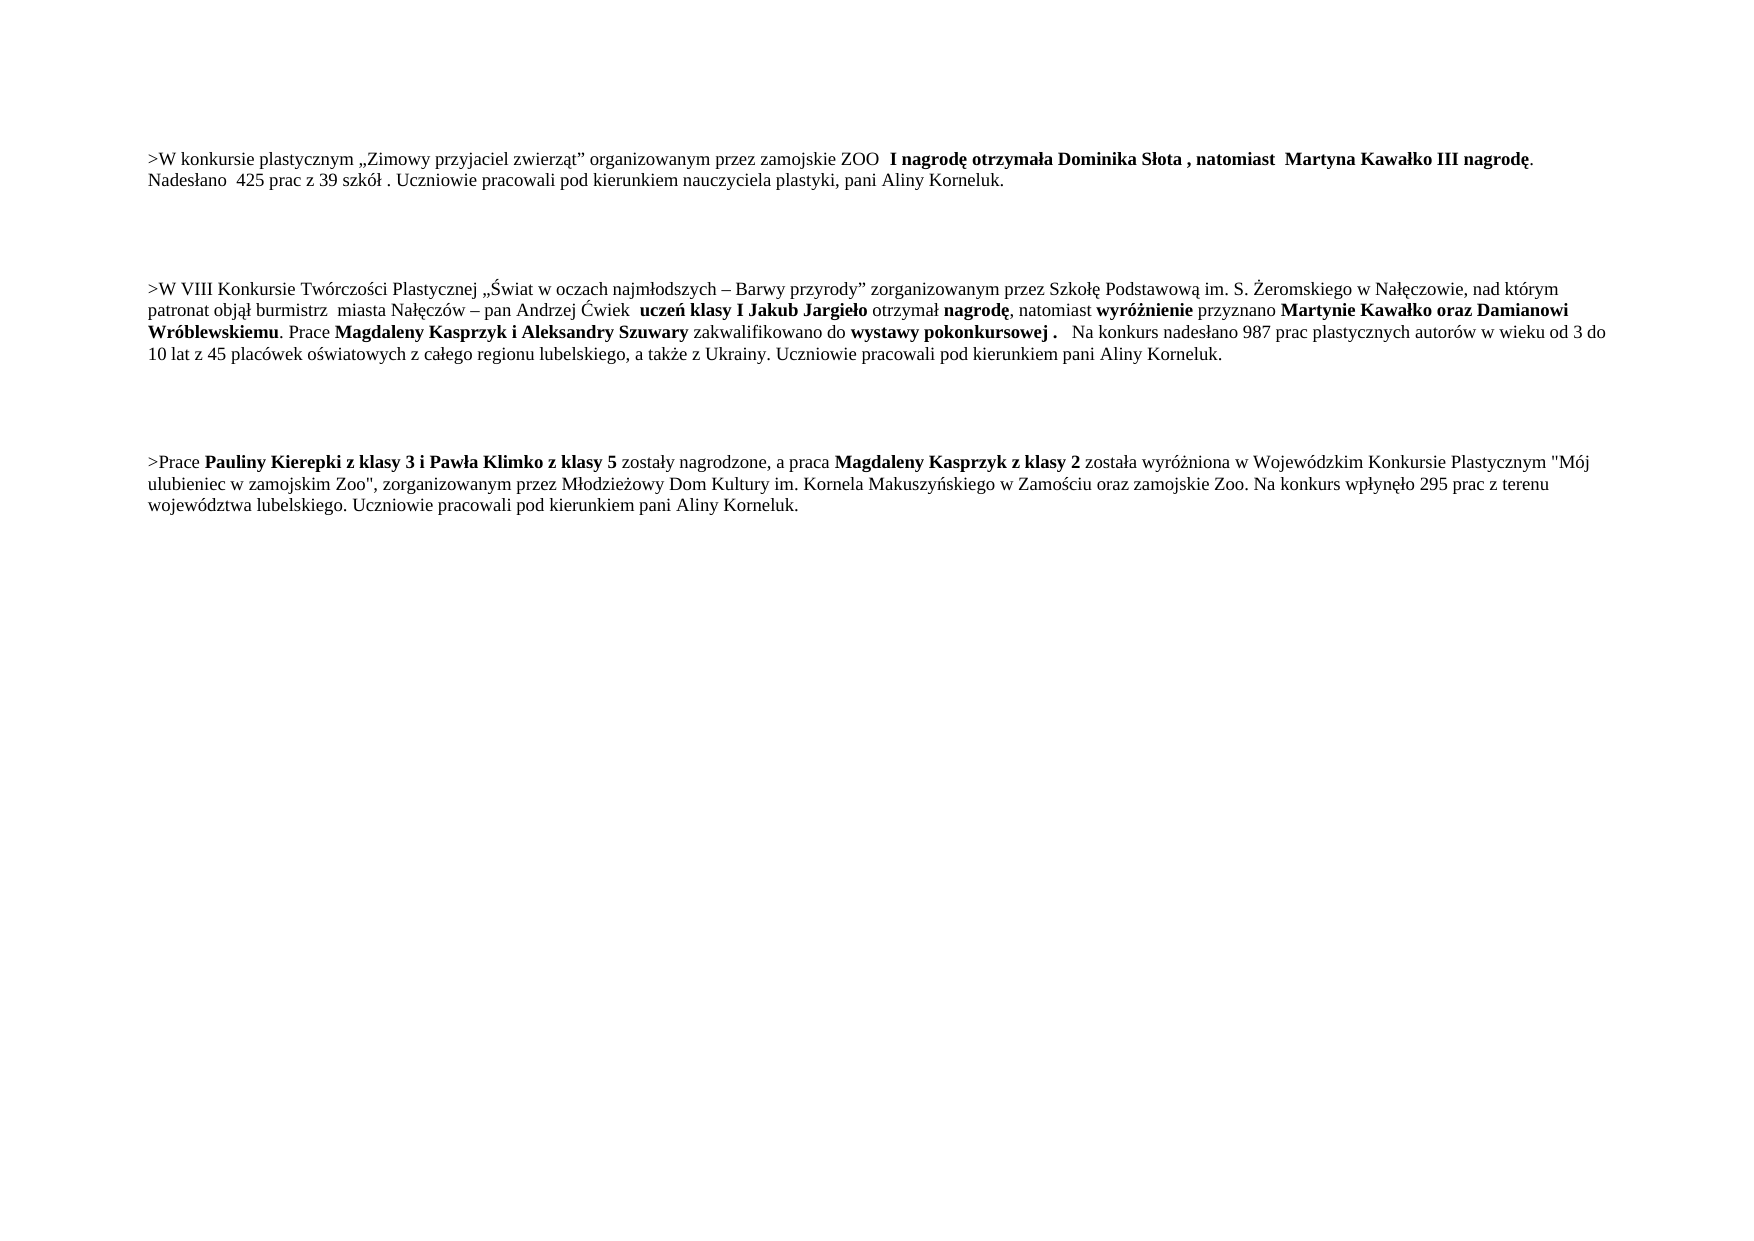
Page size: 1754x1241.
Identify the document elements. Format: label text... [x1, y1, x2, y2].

text >W VIII Konkursie Twórczości Plastycznej „Świat w oczach najmłodszych – Barwy przyrody” zorganizowanym przez Szkołę Podstawową im. S. Żeromskiego w Nałęczowie, nad którym patronat objął burmistrz miasta Nałęczów – pan Andrzej Ćwiek uczeń klasy I Jakub Jargieło otrzymał nagrodę, natomiast wyróżnienie przyznano Martynie Kawałko oraz Damianowi Wróblewskiemu. Prace Magdaleny Kasprzyk i Aleksandry Szuwary zakwalifikowano do wystawy pokonkursowej . Na konkurs nadesłano 987 prac plastycznych autorów w wieku od 3 do 10 lat z 45 placówek oświatowych z całego regionu lubelskiego, a także z Ukrainy. Uczniowie pracowali pod kierunkiem pani Aliny Korneluk. [148, 278, 1606, 364]
text >W konkursie plastycznym „Zimowy przyjaciel zwierząt” organizowanym przez zamojskie ZOO I nagrodę otrzymała Dominika Słota , natomiast Martyna Kawałko III nagrodę. Nadesłano 425 prac z 39 szkół . Uczniowie pracowali pod kierunkiem nauczyciela plastyki, pani Aliny Korneluk. [148, 148, 1606, 191]
text >Prace Pauliny Kierepki z klasy 3 i Pawła Klimko z klasy 5 zostały nagrodzone, a praca Magdaleny Kasprzyk z klasy 2 została wyróżniona w Wojewódzkim Konkursie Plastycznym "Mój ulubieniec w zamojskim Zoo", zorganizowanym przez Młodzieżowy Dom Kultury im. Kornela Makuszyńskiego w Zamościu oraz zamojskie Zoo. Na konkurs wpłynęło 295 prac z terenu województwa lubelskiego. Uczniowie pracowali pod kierunkiem pani Aliny Korneluk. [148, 451, 1606, 516]
